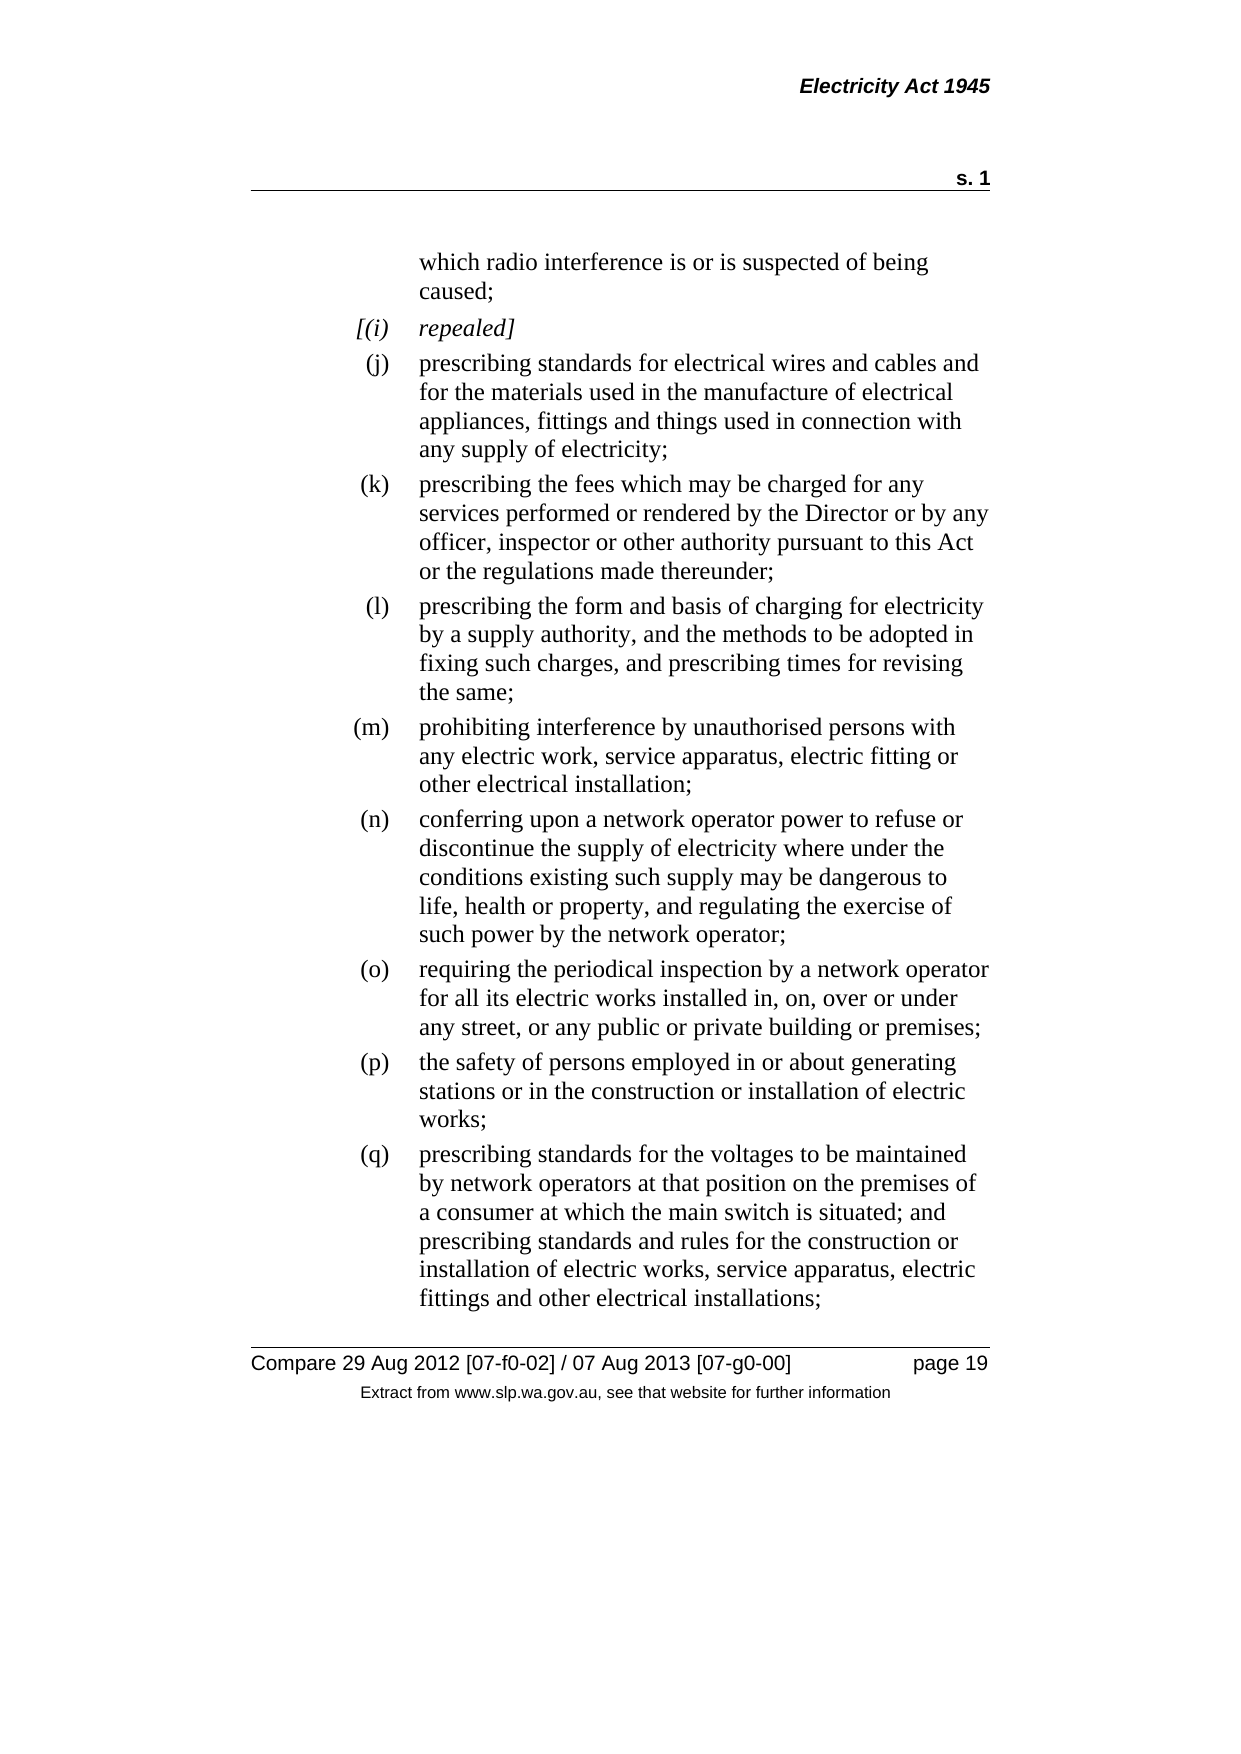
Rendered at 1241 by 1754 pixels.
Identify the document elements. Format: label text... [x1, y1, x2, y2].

text (p) the safety of persons employed in or about generating stations or in the construction or installation of electric works; [251, 1047, 990, 1133]
text (q) prescribing standards for the voltages to be maintained by network operators at that position on the premises of a consumer at which the main switch is situated; and prescribing standards and rules for the construction or installation of electric works, service apparatus, electric fittings and other electrical installations; [251, 1139, 990, 1312]
text (o) requiring the periodical inspection by a network operator for all its electric works installed in, on, over or under any street, or any public or private building or premises; [251, 954, 990, 1041]
text (j) prescribing standards for electrical wires and cables and for the materials used in the manufacture of electrical appliances, fittings and things used in connection with any supply of electricity; [251, 348, 990, 463]
text (n) conferring upon a network operator power to refuse or discontinue the supply of electricity where under the conditions existing such supply may be dangerous to life, health or property, and regulating the exercise of such power by the network operator; [251, 804, 990, 948]
text (l) prescribing the form and basis of charging for electricity by a supply authority, and the methods to be adopted in fixing such charges, and prescribing times for revising the same; [251, 591, 990, 706]
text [251, 247, 990, 305]
text (k) prescribing the fees which may be charged for any services performed or rendered by the Director or by any officer, inspector or other authority pursuant to this Act or the regulations made thereunder; [251, 469, 990, 584]
text (m) prohibiting interference by unauthorised persons with any electric work, service apparatus, electric fitting or other electrical installation; [251, 712, 990, 798]
text [(i) repealed] [251, 313, 990, 342]
